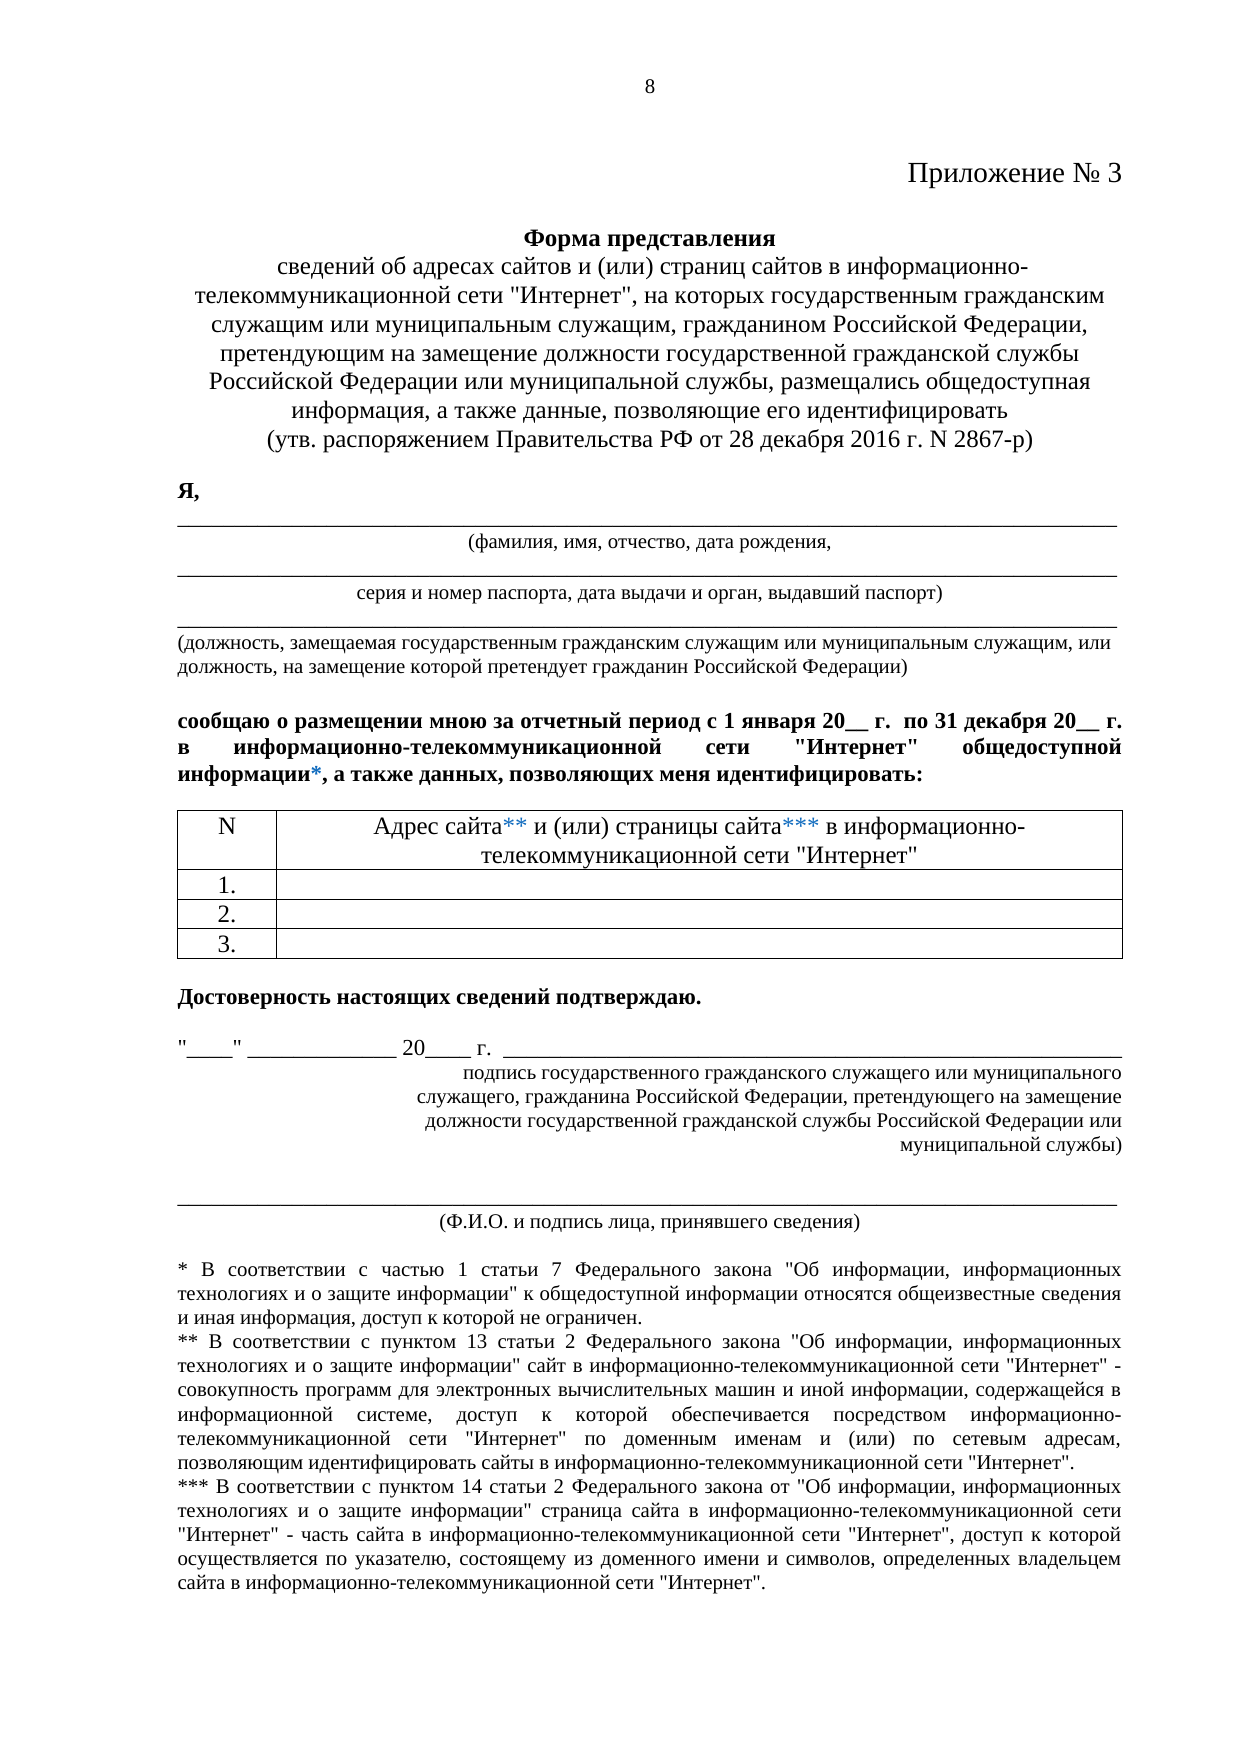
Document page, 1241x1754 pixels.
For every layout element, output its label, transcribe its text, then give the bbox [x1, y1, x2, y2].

text служащего, гражданина Российской Федерации, претендующего на замещение [177, 1084, 1122, 1108]
text ** В соответствии с пунктом 13 статьи 2 Федерального закона "Об информации, информационных технологиях и о защите информации" сайт в информационно-телекоммуникационной сети "Интернет" - совокупность программ для электронных вычислительных машин и иной информации, содержащейся в информационной системе, доступ к которой обеспечивается посредством информационно-телекоммуникационной сети "Интернет" по доменным именам и (или) по сетевым адресам, позволяющим идентифицировать сайты в информационно-телекоммуникационной сети "Интернет". [177, 1329, 1122, 1474]
text * В соответствии с частью 1 статьи 7 Федерального закона "Об информации, информационных технологиях и о защите информации" к общедоступной информации относятся общеизвестные сведения и иная информация, доступ к которой не ограничен. [177, 1257, 1122, 1329]
text Приложение № 3 [177, 156, 1122, 189]
table_cell 2. [178, 900, 276, 928]
table_cell 3. [178, 929, 276, 958]
text Достоверность настоящих сведений подтверждаю. [177, 983, 1122, 1009]
text серия и номер паспорта, дата выдачи и орган, выдавший паспорт) [177, 580, 1122, 604]
text должности государственной гражданской службы Российской Федерации или [177, 1108, 1122, 1132]
text (фамилия, имя, отчество, дата рождения, [177, 529, 1122, 553]
subtitle Форма представления сведений об адресах сайтов и (или) страниц сайтов в информационно-телекоммуникационной сети "Интернет", на которых государственным гражданским служащим или муниципальным служащим, гражданином Российской Федерации, претендующим на замещение должности государственной гражданской службы Российской Федерации или муниципальной службы, размещались общедоступная информация, а также данные, позволяющие его идентифицировать (утв. распоряжением Правительства РФ от 28 декабря 2016 г. N 2867-р) [177, 223, 1122, 453]
table_cell [277, 929, 1122, 958]
text муниципальной службы) [177, 1132, 1122, 1156]
table_header N [178, 811, 276, 869]
text __________________________________________________________________________________ [177, 604, 1122, 630]
text подпись государственного гражданского служащего или муниципального [177, 1060, 1122, 1084]
text (должность, замещаемая государственным гражданским служащим или муниципальным служащим, или должность, на замещение которой претендует гражданин Российской Федерации) [177, 630, 1122, 678]
text *** В соответствии с пунктом 14 статьи 2 Федерального закона от "Об информации, информационных технологиях и о защите информации" страница сайта в информационно-телекоммуникационной сети "Интернет" - часть сайта в информационно-телекоммуникационной сети "Интернет", доступ к которой осуществляется по указателю, состоящему из доменного имени и символов, определенных владельцем сайта в информационно-телекоммуникационной сети "Интернет". [177, 1474, 1122, 1594]
text __________________________________________________________________________________ [177, 553, 1122, 580]
table_header Адрес сайта** и (или) страницы сайта*** в информационно-телекоммуникационной сети "Интернет" [277, 811, 1122, 869]
text __________________________________________________________________________________ [177, 1183, 1122, 1209]
text сообщаю о размещении мною за отчетный период с 1 января 20__ г. по 31 декабря 20__ г. в информационно-телекоммуникационной сети "Интернет" общедоступной информации*, а также данных, позволяющих меня идентифицировать: [177, 707, 1122, 786]
table_cell [277, 870, 1122, 898]
table_cell 1. [178, 870, 276, 898]
table_cell [277, 900, 1122, 928]
text Я, __________________________________________________________________________________ [177, 477, 1122, 529]
text (Ф.И.О. и подпись лица, принявшего сведения) [177, 1209, 1122, 1233]
text "____" _____________ 20____ г. ______________________________________________________ [177, 1034, 1122, 1060]
